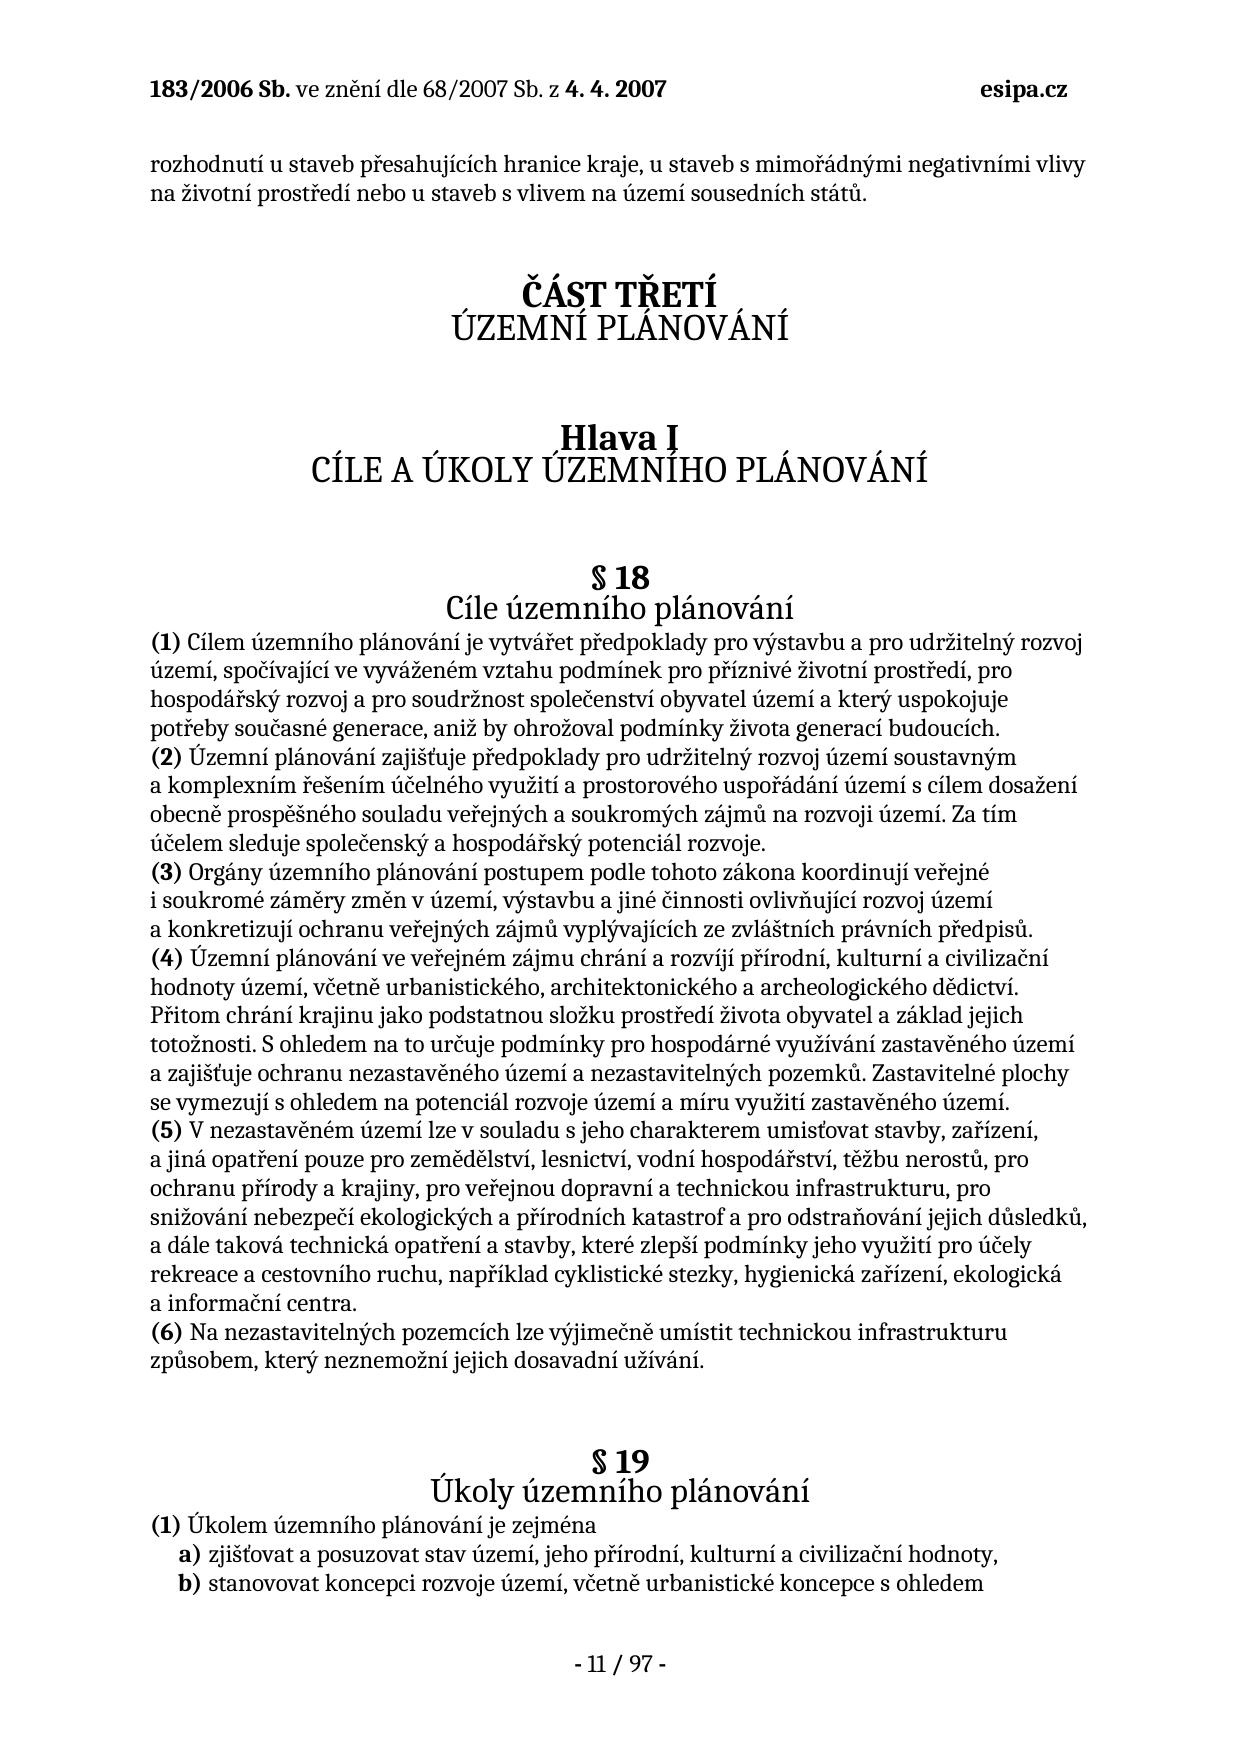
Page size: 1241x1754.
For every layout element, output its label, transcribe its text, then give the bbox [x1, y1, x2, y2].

text (5) V nezastavěném území lze v souladu s jeho charakterem umisťovat stavby, zařízení, a jiná opatření pouze pro zemědělství, lesnictví, vodní hospodářství, těžbu nerostů, pro ochranu přírody a krajiny, pro veřejnou dopravní a technickou infrastrukturu, pro snižování nebezpečí ekologických a přírodních katastrof a pro odstraňování jejich důsledků, a dále taková technická opatření a stavby, které zlepší podmínky jeho využití pro účely rekreace a cestovního ruchu, například cyklistické stezky, hygienická zařízení, ekologická a informační centra. [150, 1116, 1090, 1318]
text (4) Územní plánování ve veřejném zájmu chrání a rozvíjí přírodní, kulturní a civilizační hodnoty území, včetně urbanistického, architektonického a archeologického dědictví. Přitom chrání krajinu jako podstatnou složku prostředí života obyvatel a základ jejich totožnosti. S ohledem na to určuje podmínky pro hospodárné využívání zastavěného území a zajišťuje ochranu nezastavěného území a nezastavitelných pozemků. Zastavitelné plochy se vymezují s ohledem na potenciál rozvoje území a míru využití zastavěného území. [150, 944, 1090, 1116]
subtitle Část třetí -Územní plánování [150, 280, 1090, 349]
text (2) Územní plánování zajišťuje předpoklady pro udržitelný rozvoj území soustavným a komplexním řešením účelného využití a prostorového uspořádání území s cílem dosažení obecně prospěšného souladu veřejných a soukromých zájmů na rozvoji území. Za tím účelem sleduje společenský a hospodářský potenciál rozvoje. [150, 743, 1090, 858]
text (6) Na nezastavitelných pozemcích lze výjimečně umístit technickou infrastrukturu způsobem, který neznemožní jejich dosavadní užívání. [150, 1318, 1090, 1375]
text (1) Cílem územního plánování je vytvářet předpoklady pro výstavbu a pro udržitelný rozvoj území, spočívající ve vyváženém vztahu podmínek pro příznivé životní prostředí, pro hospodářský rozvoj a pro soudržnost společenství obyvatel území a který uspokojuje potřeby současné generace, aniž by ohrožoval podmínky života generací budoucích. [150, 628, 1090, 743]
subtitle § 18 -Cíle územního plánování [150, 564, 1090, 628]
text (1) Úkolem územního plánování je zejména [150, 1511, 1090, 1540]
text a) zjišťovat a posuzovat stav území, jeho přírodní, kulturní a civilizační hodnoty, [150, 1540, 1090, 1569]
subtitle § 19 -Úkoly územního plánování [150, 1448, 1090, 1511]
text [150, 150, 1090, 207]
subtitle Hlava I -Cíle a úkoly územního plánování [150, 422, 1090, 491]
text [150, 1569, 1090, 1598]
text (3) Orgány územního plánování postupem podle tohoto zákona koordinují veřejné i soukromé záměry změn v území, výstavbu a jiné činnosti ovlivňující rozvoj území a konkretizují ochranu veřejných zájmů vyplývajících ze zvláštních právních předpisů. [150, 858, 1090, 944]
